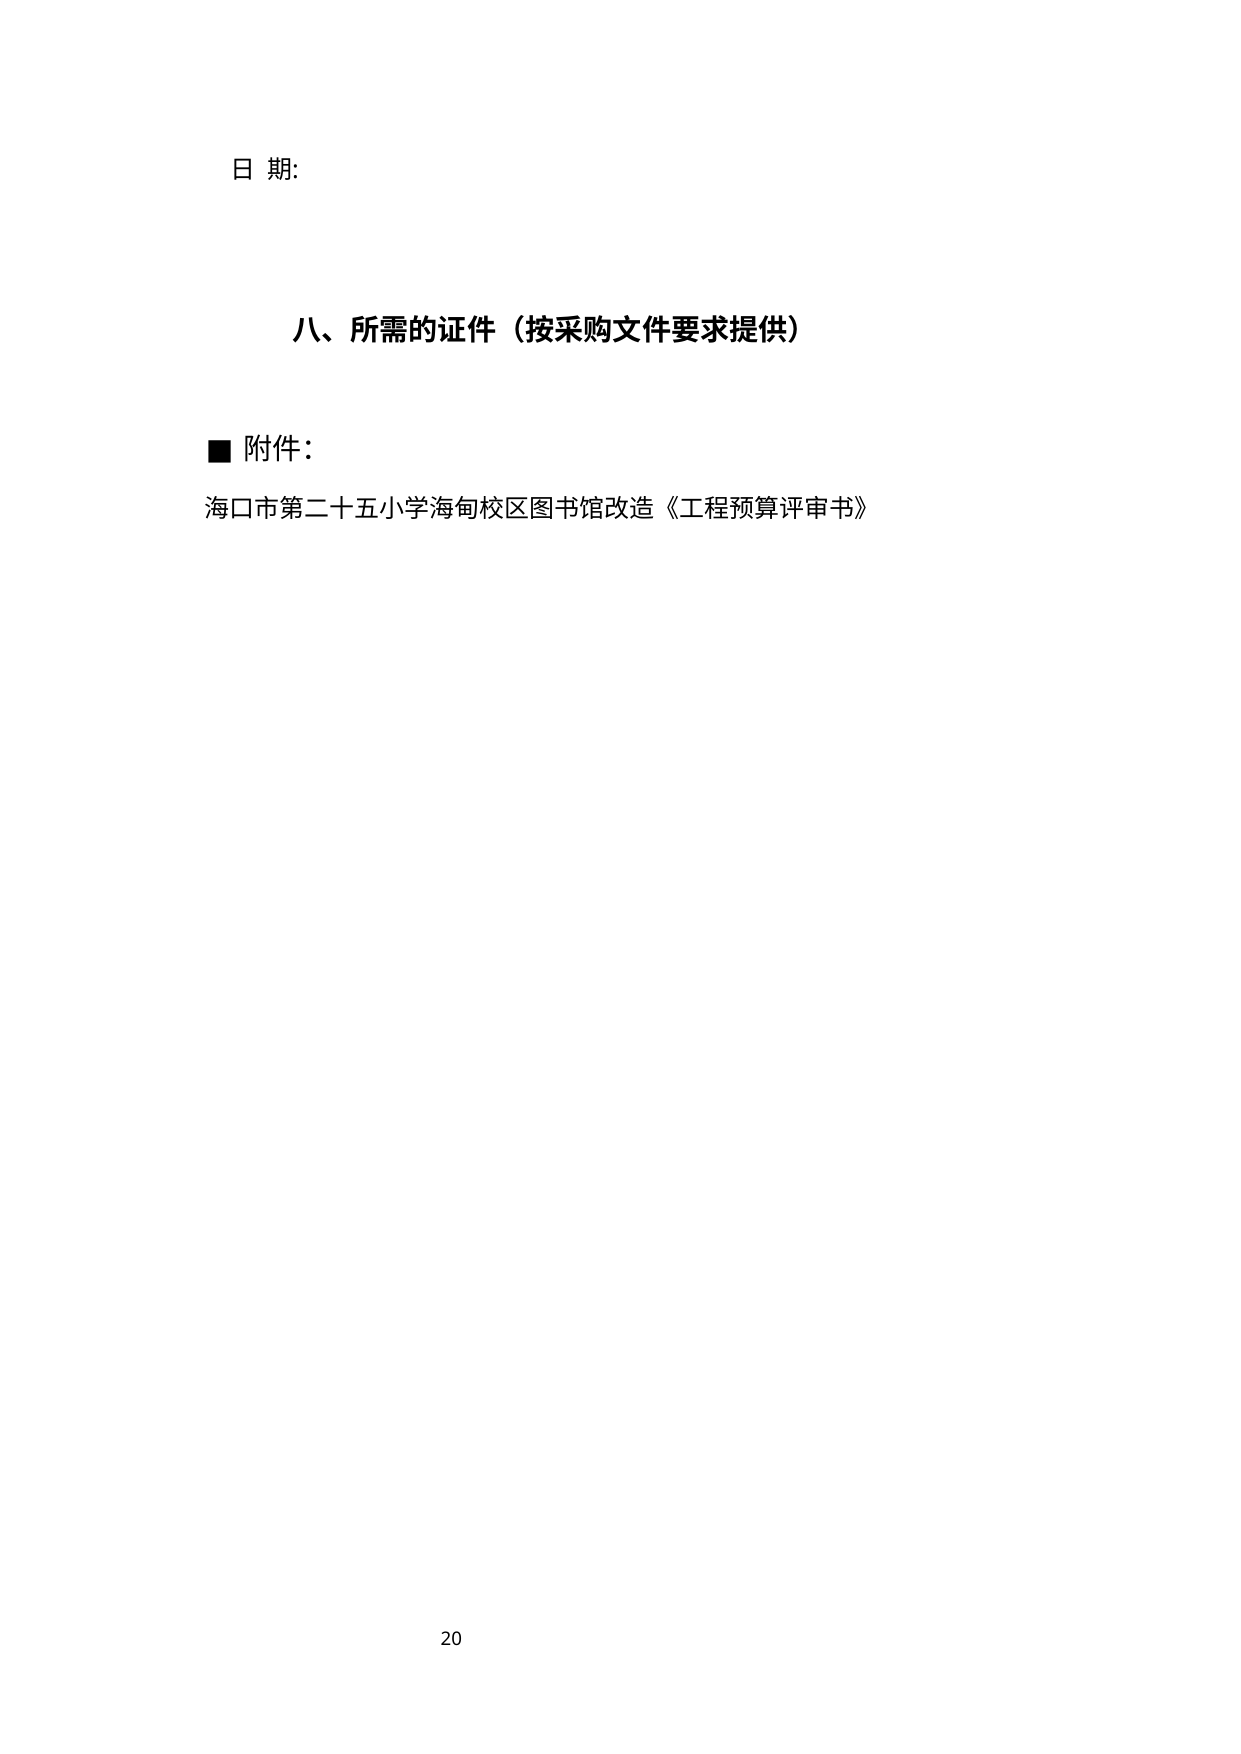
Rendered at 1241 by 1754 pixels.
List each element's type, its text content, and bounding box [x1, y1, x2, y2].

list 附件： [206, 425, 1063, 468]
text 八、所需的证件（按采购文件要求提供） [118, 306, 1063, 349]
text 海口市第二十五小学海甸校区图书馆改造《工程预算评审书》 [118, 489, 1063, 525]
text 日 期: [118, 150, 1063, 186]
